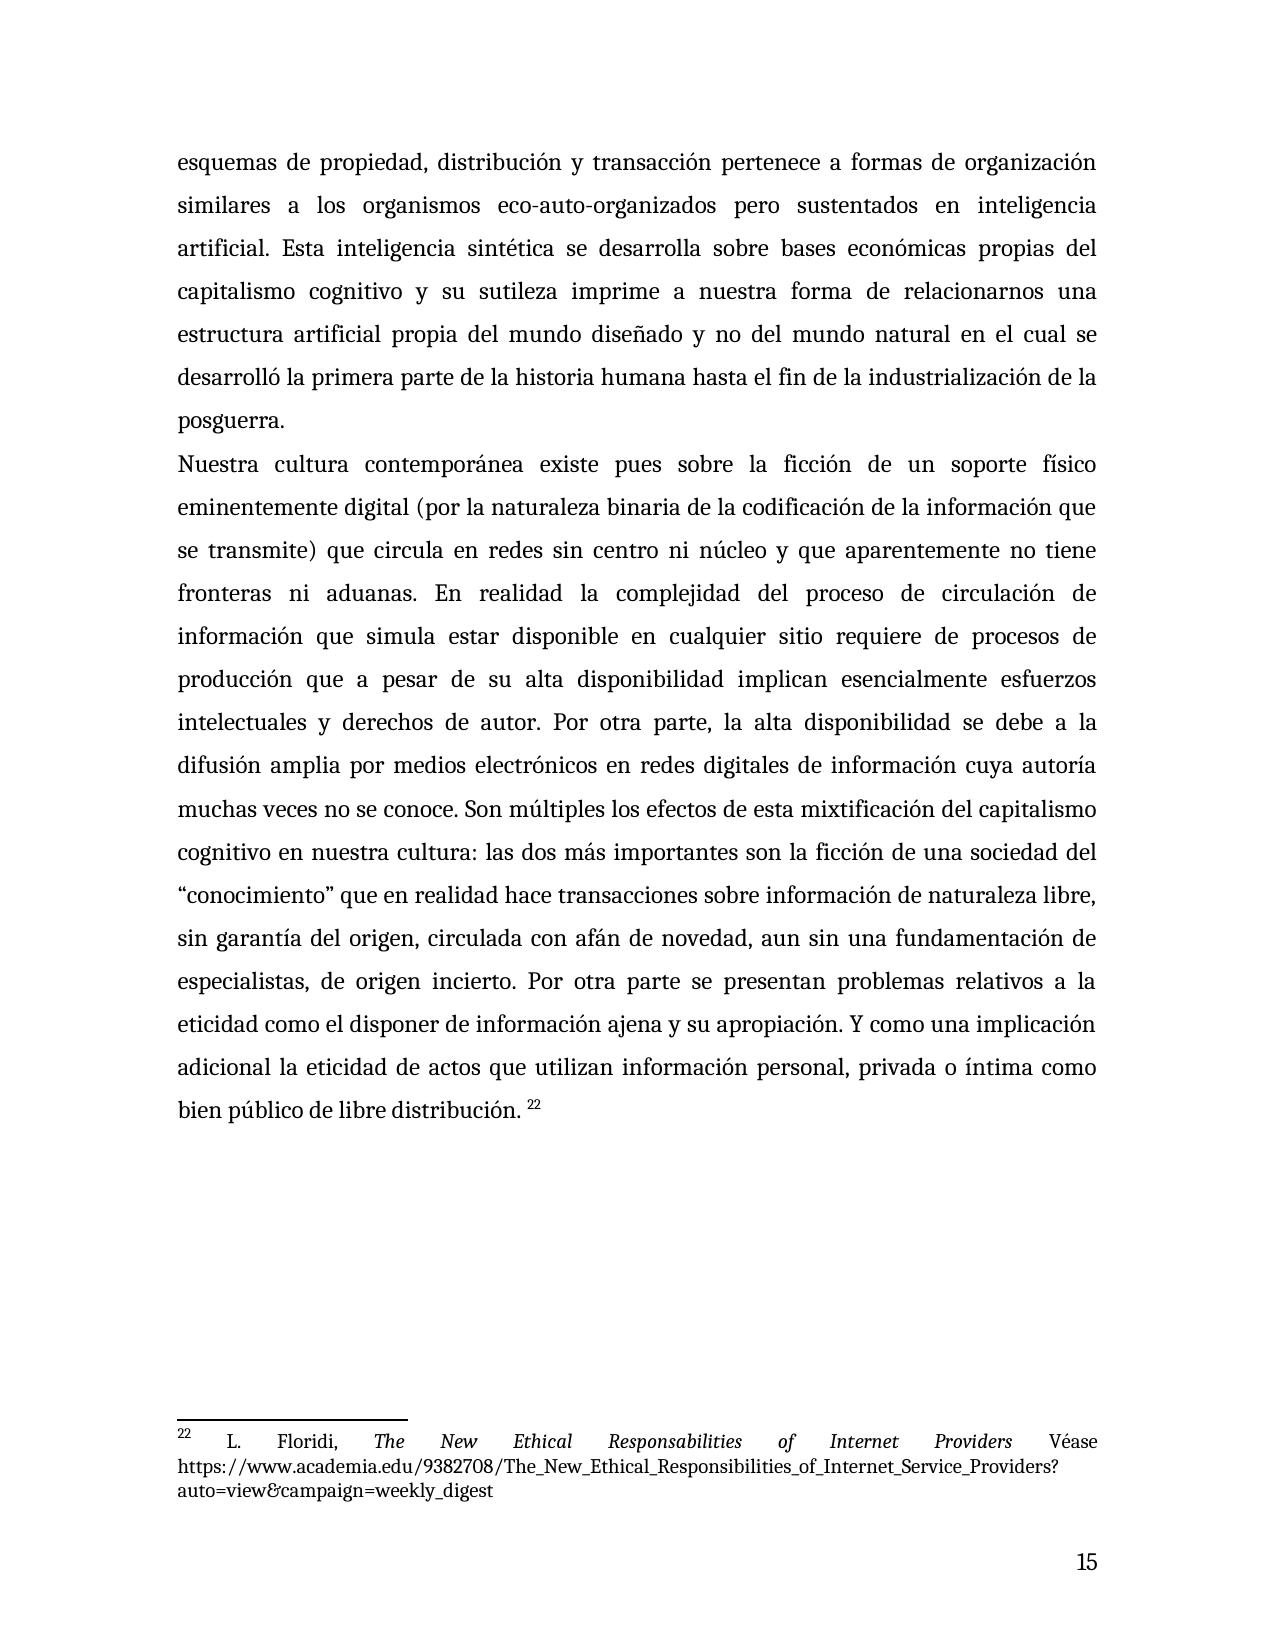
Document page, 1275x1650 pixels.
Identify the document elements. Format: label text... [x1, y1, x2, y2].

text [177, 148, 1098, 435]
text Nuestra cultura contemporánea existe pues sobre la ficción de un soporte físico eminentemente digital (por la naturaleza binaria de la codificación de la información que se transmite) que circula en redes sin centro ni núcleo y que aparentemente no tiene fronteras ni aduanas. En realidad la complejidad del proceso de circulación de información que simula estar disponible en cualquier sitio requiere de procesos de producción que a pesar de su alta disponibilidad implican esencialmente esfuerzos intelectuales y derechos de autor. Por otra parte, la alta disponibilidad se debe a la difusión amplia por medios electrónicos en redes digitales de información cuya autoría muchas veces no se conoce. Son múltiples los efectos de esta mixtificación del capitalismo cognitivo en nuestra cultura: las dos más importantes son la ficción de una sociedad del “conocimiento” que en realidad hace transacciones sobre información de naturaleza libre, sin garantía del origen, circulada con afán de novedad, aun sin una fundamentación de especialistas, de origen incierto. Por otra parte se presentan problemas relativos a la eticidad como el disponer de información ajena y su apropiación. Y como una implicación adicional la eticidad de actos que utilizan información personal, privada o íntima como bien público de libre distribución. [177, 449, 1098, 1125]
